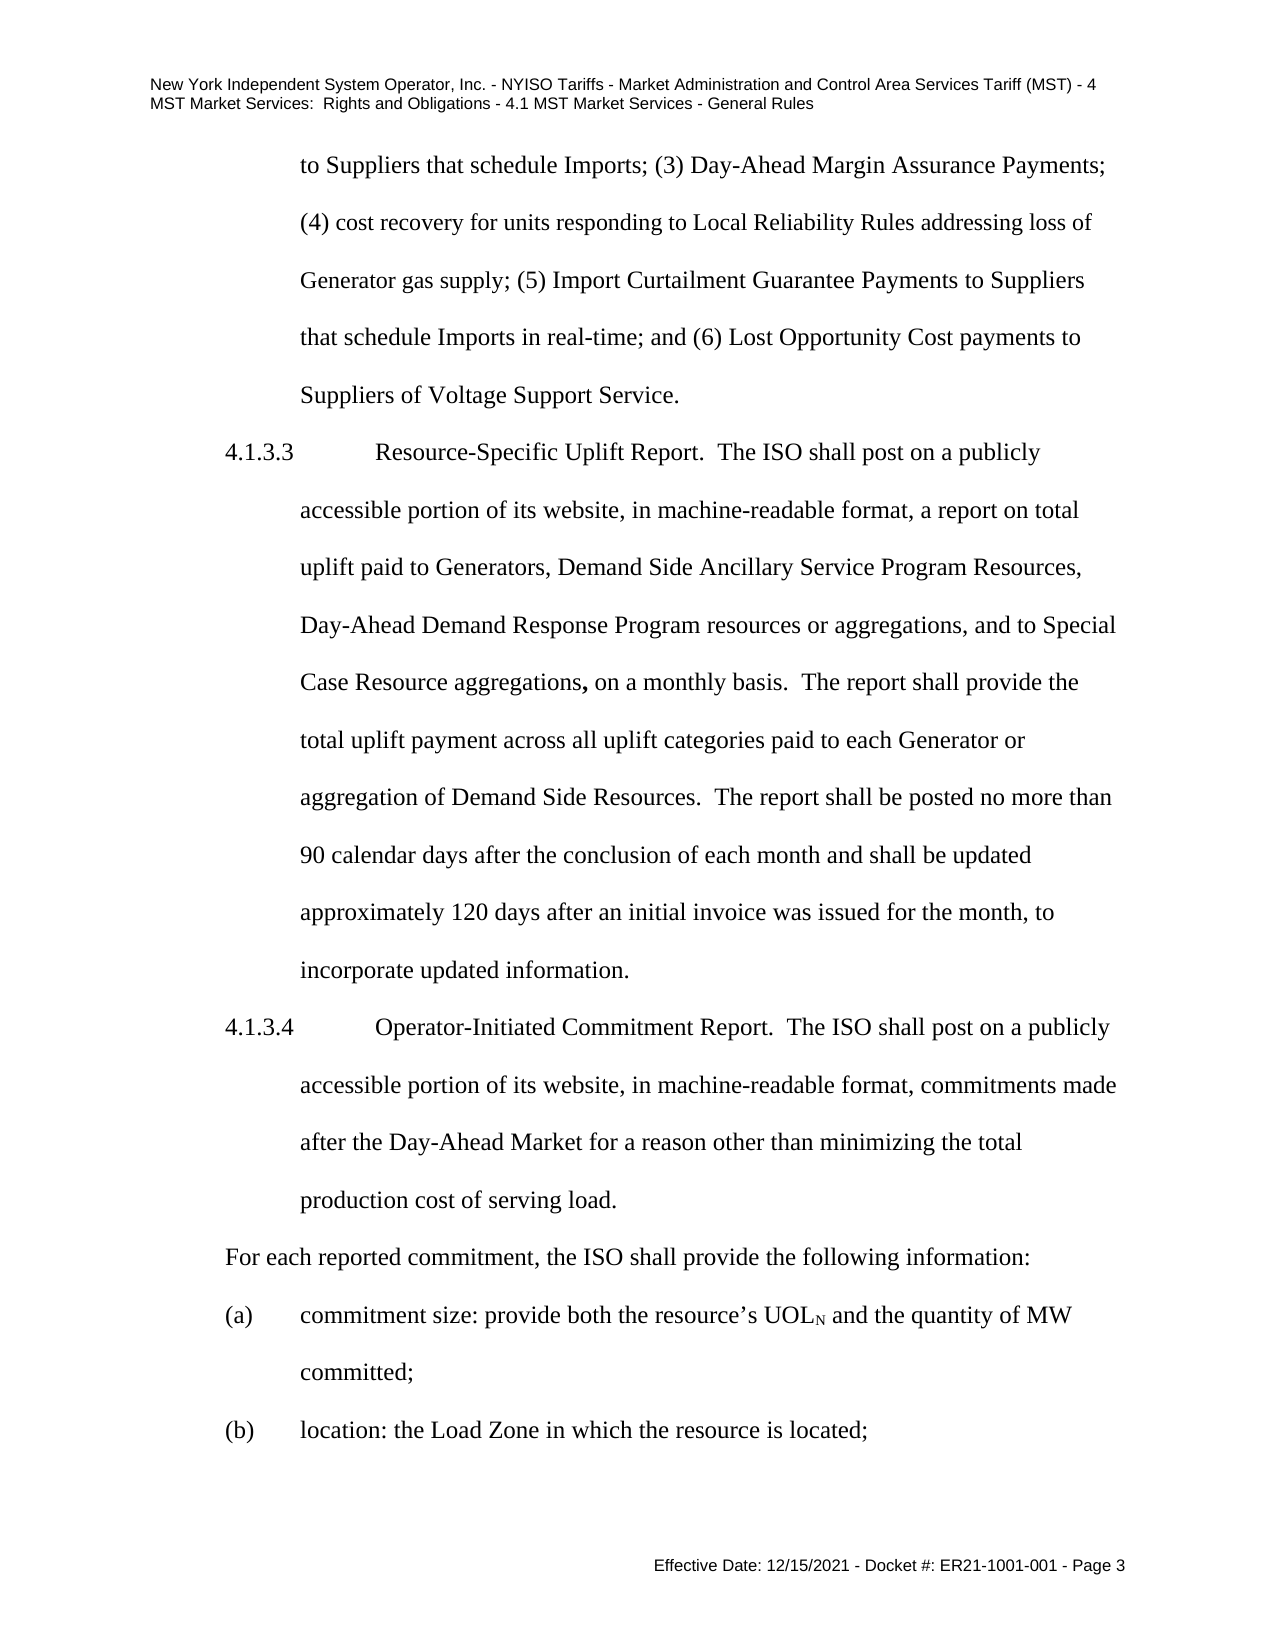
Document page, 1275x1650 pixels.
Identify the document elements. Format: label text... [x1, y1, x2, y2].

text (b) location: the Load Zone in which the resource is located; [225, 1415, 1125, 1444]
text 4.1.3.3 Resource-Specific Uplift Report. The ISO shall post on a publicly accessible portion of its website, in machine-readable format, a report on total uplift paid to Generators, Demand Side Ancillary Service Program Resources, Day-Ahead Demand Response Program resources or aggregations, and to Special Case Resource aggregations, on a monthly basis. The report shall provide the total uplift payment across all uplift categories paid to each Generator or aggregation of Demand Side Resources. The report shall be posted no more than 90 calendar days after the conclusion of each month and shall be updated approximately 120 days after an initial invoice was issued for the month, to incorporate updated information. [225, 437, 1125, 984]
text (a) commitment size: provide both the resource’s UOLN and the quantity of MW committed; [225, 1300, 1125, 1386]
text For each reported commitment, the ISO shall provide the following information: [150, 1242, 1125, 1271]
text 4.1.3.4 Operator-Initiated Commitment Report. The ISO shall post on a publicly accessible portion of its website, in machine-readable format, commitments made after the Day-Ahead Market for a reason other than minimizing the total production cost of serving load. [225, 1012, 1125, 1214]
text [300, 150, 1125, 409]
